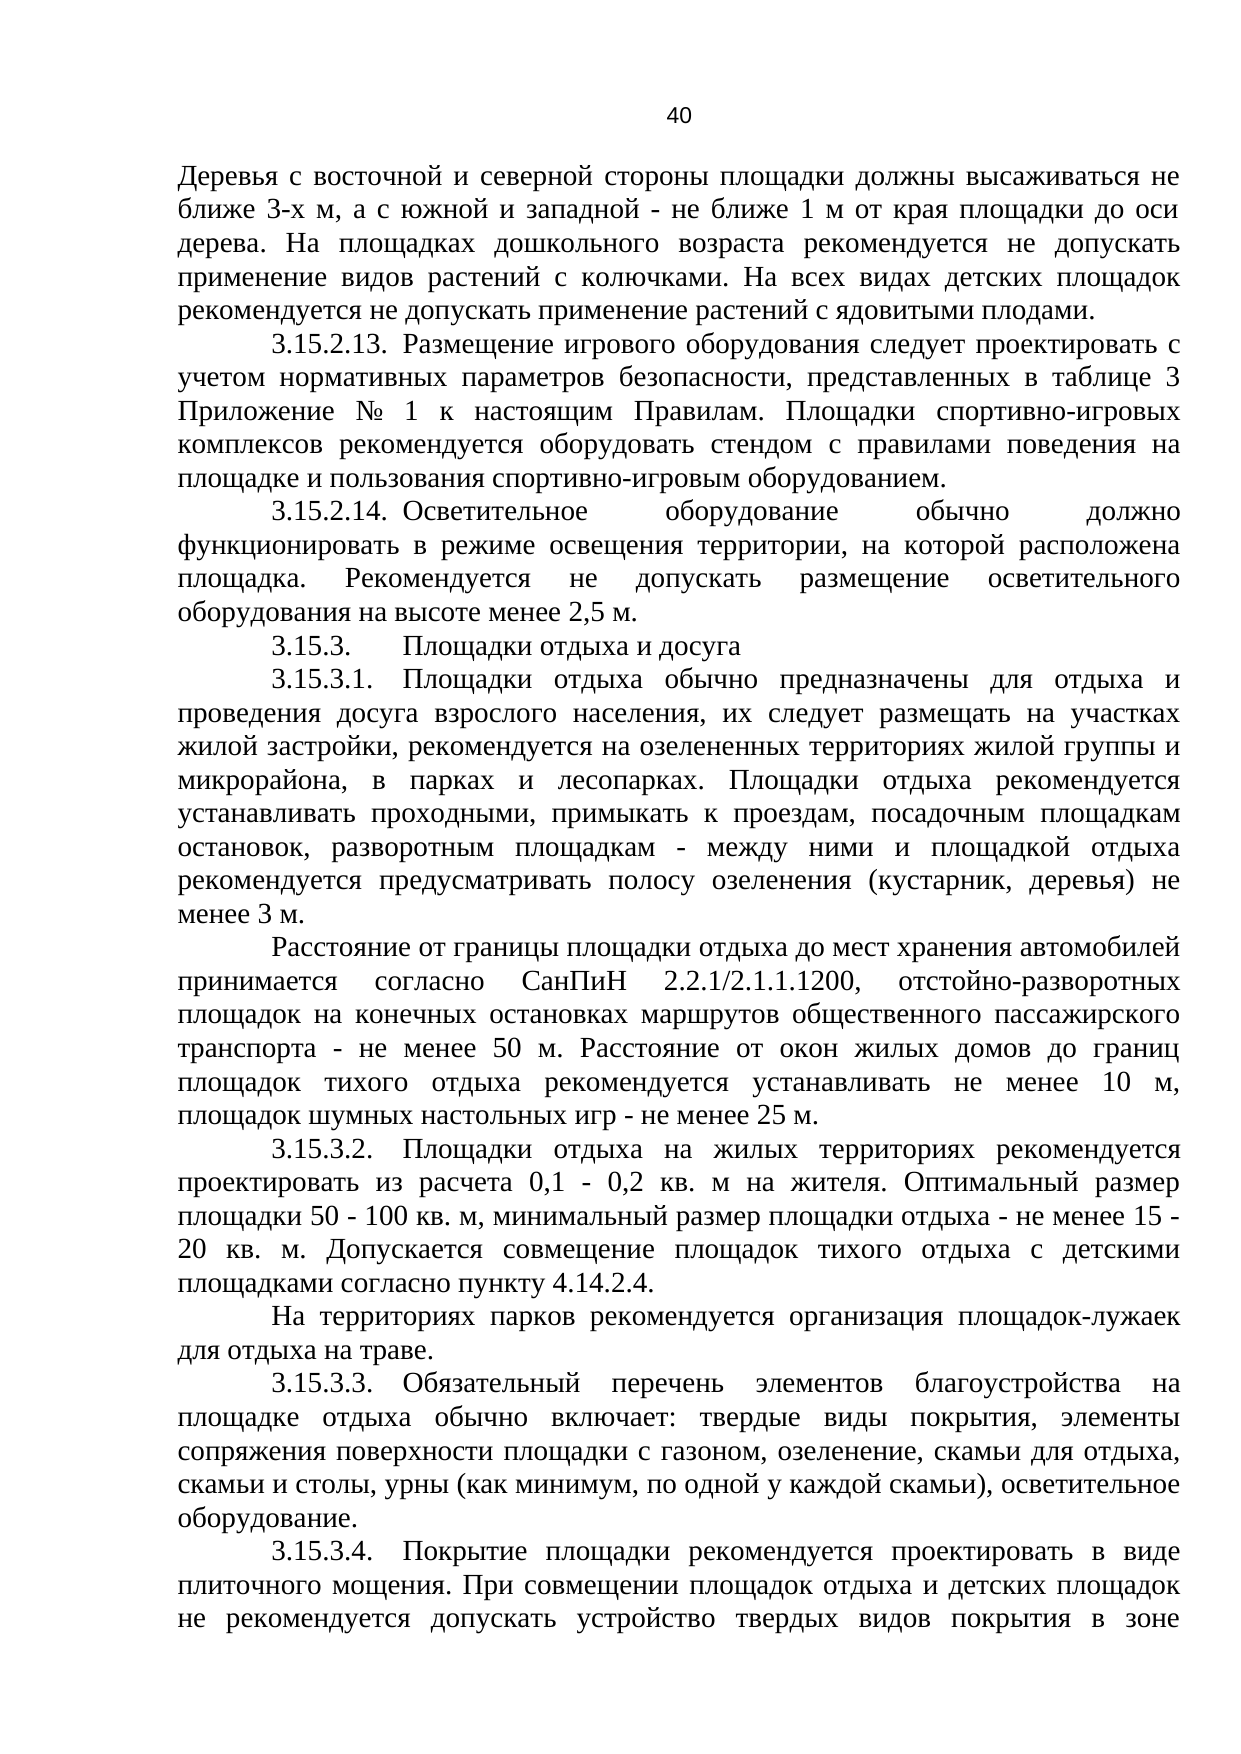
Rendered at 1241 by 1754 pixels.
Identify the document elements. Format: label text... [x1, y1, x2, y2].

list Площадки отдыха и досуга [177, 628, 1181, 661]
list Площадки отдыха обычно предназначены для отдыха и проведения досуга взрослого населения, их следует размещать на участках жилой застройки, рекомендуется на озелененных территориях жилой группы и микрорайона, в парках и лесопарках. Площадки отдыха рекомендуется устанавливать проходными, примыкать к проездам, посадочным площадкам остановок, разворотным площадкам - между ними и площадкой отдыха рекомендуется предусматривать полосу озеленения (кустарник, деревья) не менее 3 м. [177, 661, 1181, 929]
text На территориях парков рекомендуется организация площадок-лужаек для отдыха на траве. [177, 1298, 1181, 1366]
list Осветительное оборудование обычно должно функционировать в режиме освещения территории, на которой расположена площадка. Рекомендуется не допускать размещение осветительного оборудования на высоте менее 2,5 м. [177, 493, 1181, 628]
list Площадки отдыха на жилых территориях рекомендуется проектировать из расчета 0,1 - 0,2 кв. м на жителя. Оптимальный размер площадки 50 - 100 кв. м, минимальный размер площадки отдыха - не менее 15 - 20 кв. м. Допускается совмещение площадок тихого отдыха с детскими площадками согласно пункту 4.14.2.4. [177, 1131, 1181, 1298]
text Расстояние от границы площадки отдыха до мест хранения автомобилей принимается согласно СанПиН 2.2.1/2.1.1.1200, отстойно-разворотных площадок на конечных остановках маршрутов общественного пассажирского транспорта - не менее 50 м. Расстояние от окон жилых домов до границ площадок тихого отдыха рекомендуется устанавливать не менее 10 м, площадок шумных настольных игр - не менее 25 м. [177, 929, 1181, 1131]
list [177, 158, 1181, 326]
list Размещение игрового оборудования следует проектировать с учетом нормативных параметров безопасности, представленных в таблице 3 Приложение № 1 к настоящим Правилам. Площадки спортивно-игровых комплексов рекомендуется оборудовать стендом с правилами поведения на площадке и пользования спортивно-игровым оборудованием. [177, 326, 1181, 493]
list Обязательный перечень элементов благоустройства на площадке отдыха обычно включает: твердые виды покрытия, элементы сопряжения поверхности площадки с газоном, озеленение, скамьи для отдыха, скамьи и столы, урны (как минимум, по одной у каждой скамьи), осветительное оборудование. [177, 1366, 1181, 1533]
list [177, 1533, 1181, 1634]
